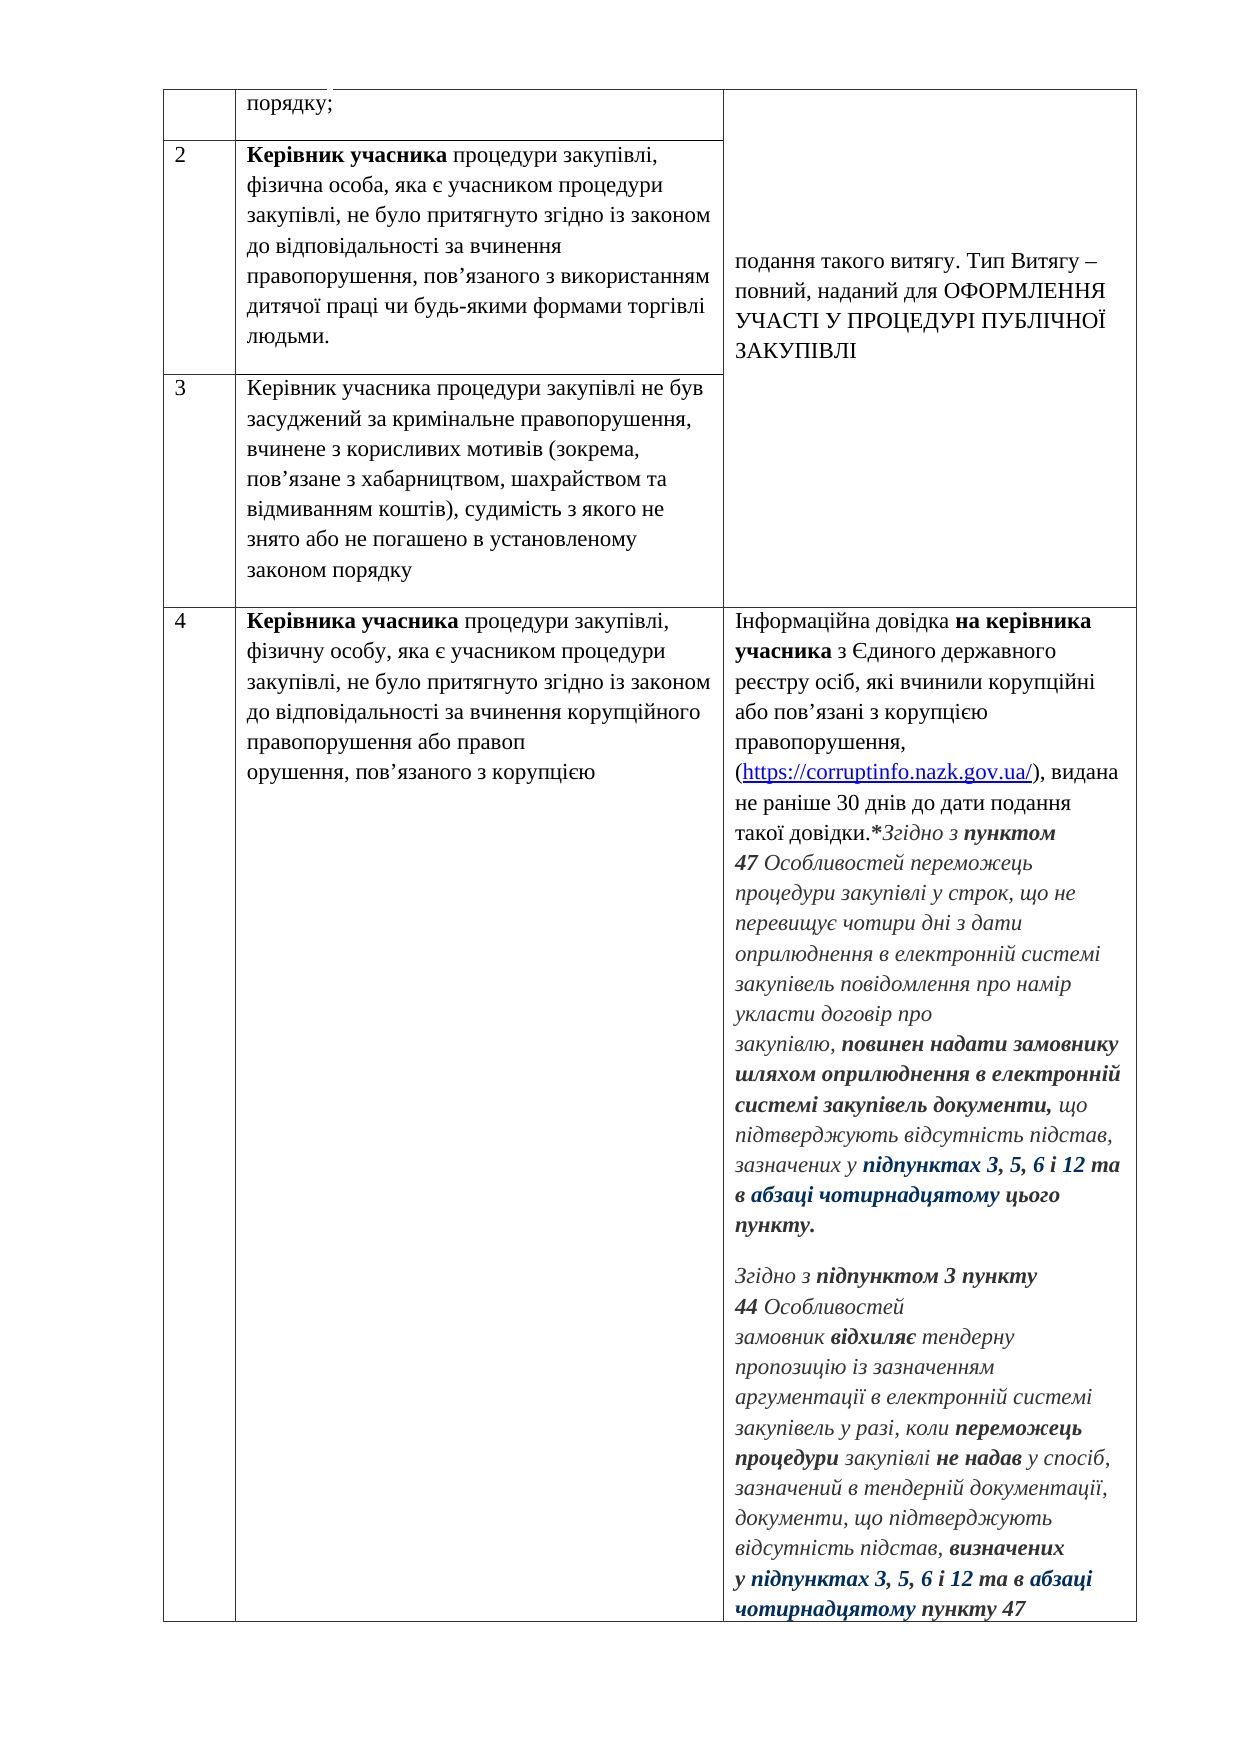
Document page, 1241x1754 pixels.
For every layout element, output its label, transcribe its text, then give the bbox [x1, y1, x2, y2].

table_cell 3 [164, 375, 235, 607]
table_cell 1 [164, 90, 235, 140]
table_cell Керівник учасника процедури закупівлі не був засуджений за кримінальне правопорушення, вчинене з корисливих мотивів (зокрема, пов’язане з хабарництвом, шахрайством та відмиванням коштів), судимість з якого не знято або не погашено в установленому законом порядку [236, 375, 723, 607]
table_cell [724, 90, 1136, 607]
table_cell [236, 90, 723, 140]
table_cell 2 [164, 141, 235, 373]
table_cell Керівник учасника процедури закупівлі, фізична особа, яка є учасником процедури закупівлі, не було притягнуто згідно із законом до відповідальності за вчинення правопорушення, пов’язаного з використанням дитячої праці чи будь-якими формами торгівлі людьми. [236, 141, 723, 373]
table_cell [236, 608, 723, 1621]
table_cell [724, 608, 1136, 1621]
table_cell 4 [164, 608, 235, 1621]
